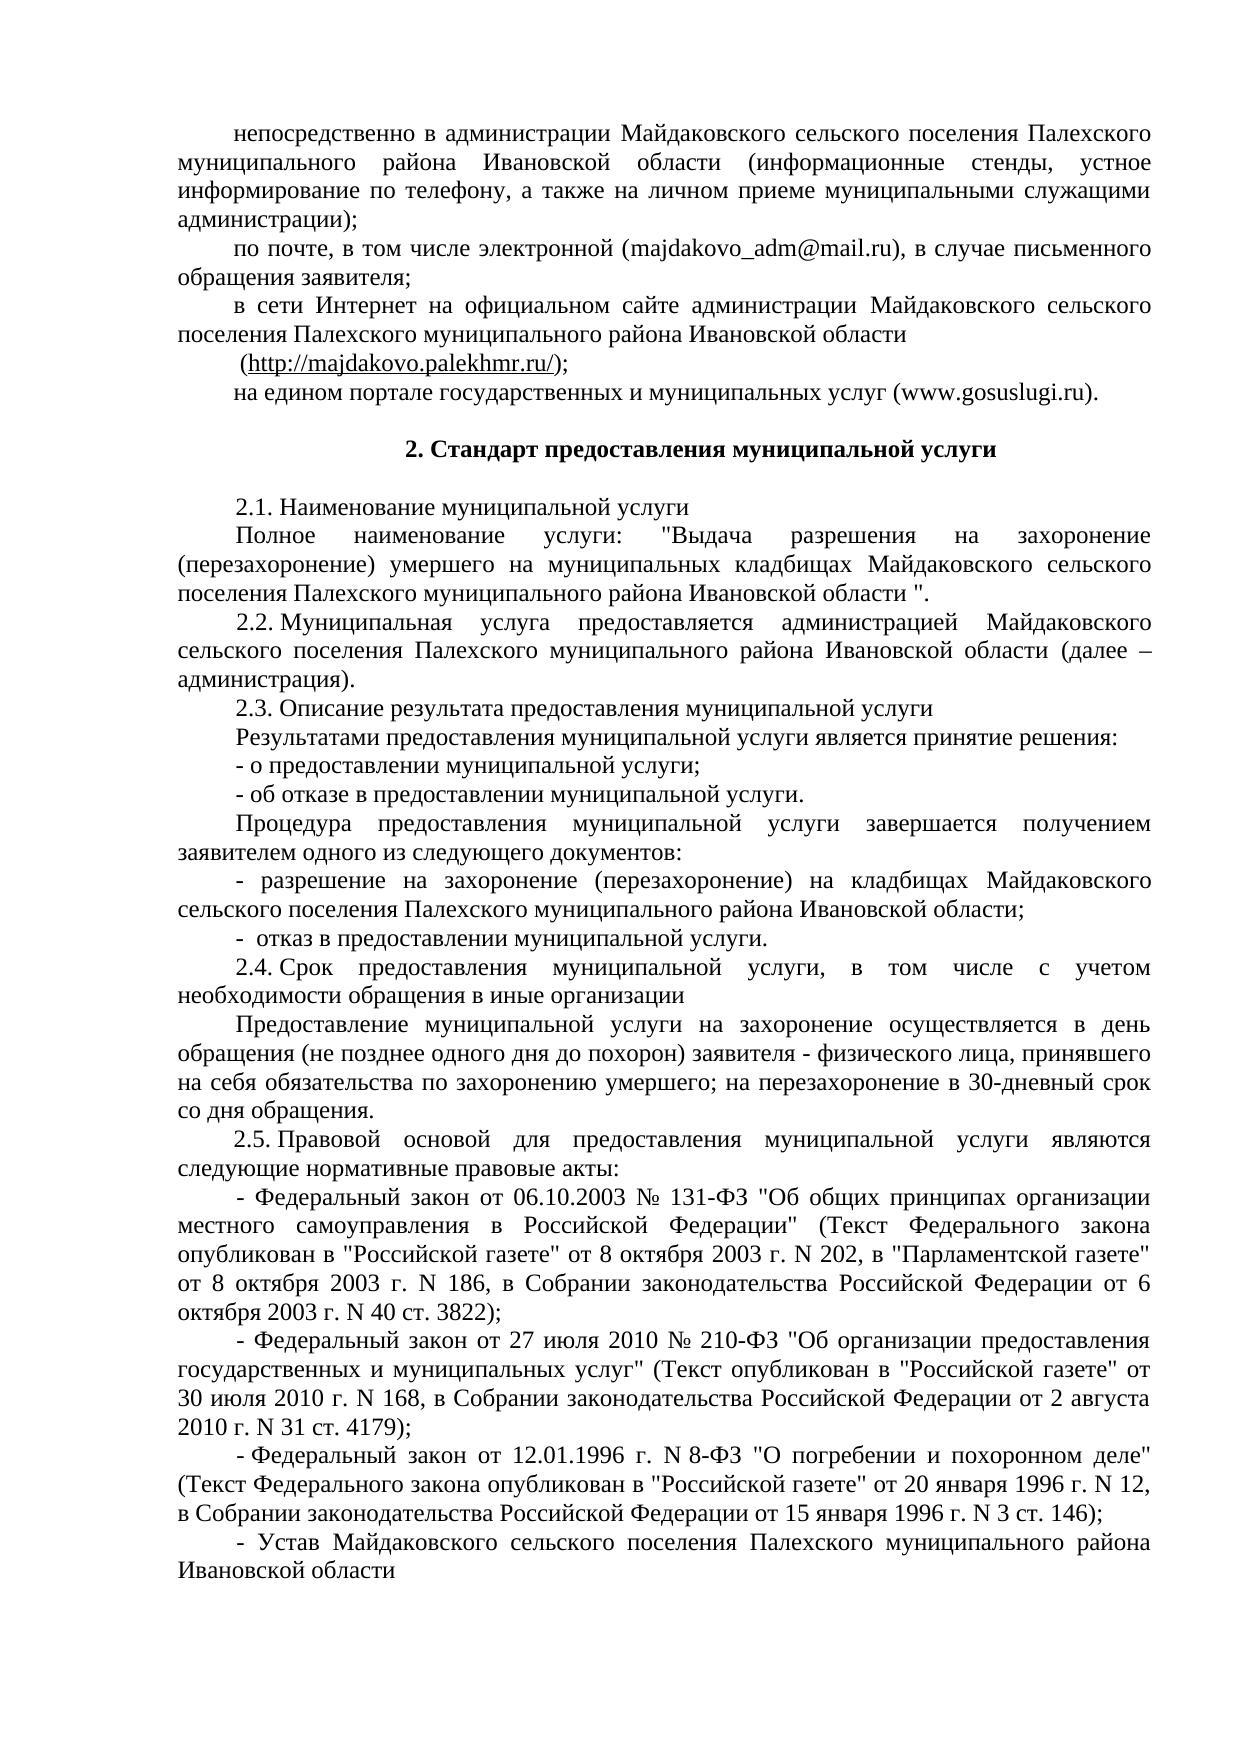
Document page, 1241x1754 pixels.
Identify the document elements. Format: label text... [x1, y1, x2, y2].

text на едином портале государственных и муниципальных услуг (www.gosuslugi.ru). [177, 377, 1152, 406]
text непосредственно в администрации Майдаковского сельского поселения Палехского муниципального района Ивановской области (информационные стенды, устное информирование по телефону, а также на личном приеме муниципальными служащими администрации); [177, 118, 1152, 233]
text 2.5. Правовой основой для предоставления муниципальной услуги являются следующие нормативные правовые акты: [177, 1124, 1152, 1182]
text 2.2. Муниципальная услуга предоставляется администрацией Майдаковского сельского поселения Палехского муниципального района Ивановской области (далее – администрация). [177, 607, 1152, 693]
text - об отказе в предоставлении муниципальной услуги. [177, 779, 1152, 808]
text - Федеральный закон от 27 июля 2010 № 210-ФЗ "Об организации предоставления государственных и муниципальных услуг" (Текст опубликован в "Российской газете" от 30 июля 2010 г. N 168, в Собрании законодательства Российской Федерации от 2 августа 2010 г. N 31 ст. 4179); [177, 1326, 1152, 1441]
text Предоставление муниципальной услуги на захоронение осуществляется в день обращения (не позднее одного дня до похорон) заявителя - физического лица, принявшего на себя обязательства по захоронению умершего; на перезахоронение в 30-дневный срок со дня обращения. [177, 1009, 1152, 1124]
text в сети Интернет на официальном сайте администрации Майдаковского сельского поселения Палехского муниципального района Ивановской области [177, 291, 1152, 348]
text 2.3. Описание результата предоставления муниципальной услуги [177, 693, 1152, 722]
text 2. Стандарт предоставления муниципальной услуги [177, 434, 1152, 463]
text по почте, в том числе электронной (majdakovo_adm@mail.ru), в случае письменного обращения заявителя; [177, 233, 1152, 291]
text - отказ в предоставлении муниципальной услуги. [177, 923, 1152, 952]
text - о предоставлении муниципальной услуги; [177, 751, 1152, 779]
text Результатами предоставления муниципальной услуги является принятие решения: [177, 722, 1152, 751]
text 2.4. Срок предоставления муниципальной услуги, в том числе с учетом необходимости обращения в иные организации [177, 952, 1152, 1009]
text - Федеральный закон от 12.01.1996 г. N 8-ФЗ "О погребении и похоронном деле" (Текст Федерального закона опубликован в "Российской газете" от 20 января 1996 г. N 12, в Собрании законодательства Российской Федерации от 15 января 1996 г. N 3 ст. 146); [177, 1441, 1152, 1527]
text - Федеральный закон от 06.10.2003 № 131-ФЗ "Об общих принципах организации местного самоуправления в Российской Федерации" (Текст Федерального закона опубликован в "Российской газете" от 8 октября 2003 г. N 202, в "Парламентской газете" от 8 октября 2003 г. N 186, в Собрании законодательства Российской Федерации от 6 октября 2003 г. N 40 ст. 3822); [177, 1182, 1152, 1326]
text 2.1. Наименование муниципальной услуги [177, 492, 1152, 521]
text (http://majdakovo.palekhmr.ru/); [177, 348, 1152, 377]
text - разрешение на захоронение (перезахоронение) на кладбищах Майдаковского сельского поселения Палехского муниципального района Ивановской области; [177, 866, 1152, 923]
text Процедура предоставления муниципальной услуги завершается получением заявителем одного из следующего документов: [177, 808, 1152, 866]
text Полное наименование услуги: "Выдача разрешения на захоронение (перезахоронение) умершего на муниципальных кладбищах Майдаковского сельского поселения Палехского муниципального района Ивановской области ". [177, 521, 1152, 607]
text - Устав Майдаковского сельского поселения Палехского муниципального района Ивановской области [177, 1527, 1152, 1584]
